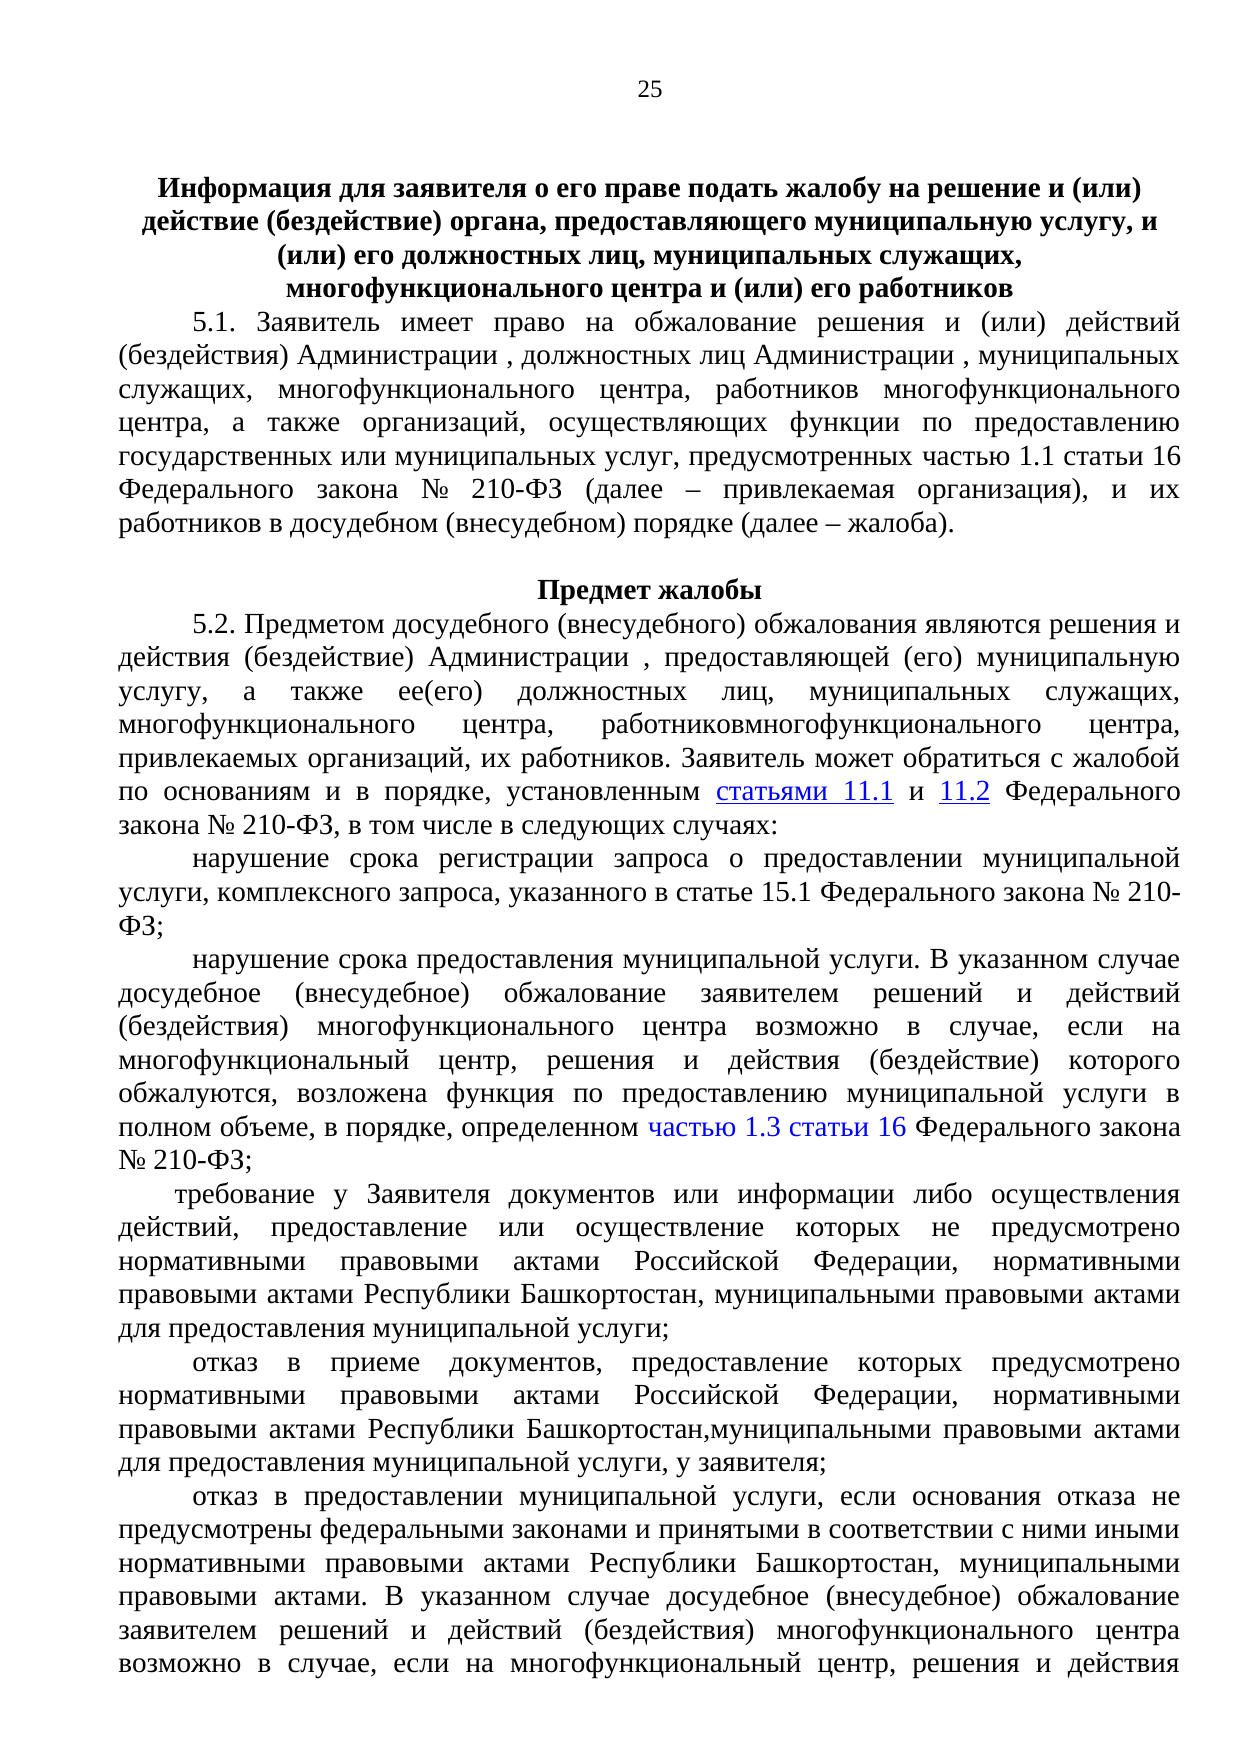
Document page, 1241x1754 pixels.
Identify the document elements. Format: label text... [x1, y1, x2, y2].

text нарушение срока предоставления муниципальной услуги. В указанном случае досудебное (внесудебное) обжалование заявителем решений и действий (бездействия) многофункционального центра возможно в случае, если на многофункциональный центр, решения и действия (бездействие) которого обжалуются, возложена функция по предоставлению муниципальной услуги в полном объеме, в порядке, определенном частью 1.3 статьи 16 Федерального закона № 210-ФЗ; [118, 941, 1181, 1176]
text Информация для заявителя о его праве подать жалобу на решение и (или) действие (бездействие) органа, предоставляющего муниципальную услугу, и (или) его должностных лиц, муниципальных служащих, многофункционального центра и (или) его работников [118, 170, 1181, 304]
text нарушение срока регистрации запроса о предоставлении муниципальной услуги, комплексного запроса, указанного в статье 15.1 Федерального закона № 210-ФЗ; [118, 841, 1181, 941]
text Предмет жалобы [118, 572, 1181, 606]
text 5.1. Заявитель имеет право на обжалование решения и (или) действий (бездействия) Администрации , должностных лиц Администрации , муниципальных служащих, многофункционального центра, работников многофункционального центра, а также организаций, осуществляющих функции по предоставлению государственных или муниципальных услуг, предусмотренных частью 1.1 статьи 16 Федерального закона № 210-ФЗ (далее – привлекаемая организация), и их работников в досудебном (внесудебном) порядке (далее – жалоба). [118, 304, 1181, 539]
text 5.2. Предметом досудебного (внесудебного) обжалования являются решения и действия (бездействие) Администрации , предоставляющей (его) муниципальную услугу, а также ее(его) должностных лиц, муниципальных служащих, многофункционального центра, работниковмногофункционального центра, привлекаемых организаций, их работников. Заявитель может обратиться с жалобой по основаниям и в порядке, установленным статьями 11.1 и 11.2 Федерального закона № 210-ФЗ, в том числе в следующих случаях: [118, 606, 1181, 841]
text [118, 1478, 1181, 1679]
text требование у Заявителя документов или информации либо осуществления действий, предоставление или осуществление которых не предусмотрено нормативными правовыми актами Российской Федерации, нормативными правовыми актами Республики Башкортостан, муниципальными правовыми актами для предоставления муниципальной услуги; [118, 1176, 1181, 1344]
text отказ в приеме документов, предоставление которых предусмотрено нормативными правовыми актами Российской Федерации, нормативными правовыми актами Республики Башкортостан,муниципальными правовыми актами для предоставления муниципальной услуги, у заявителя; [118, 1344, 1181, 1478]
